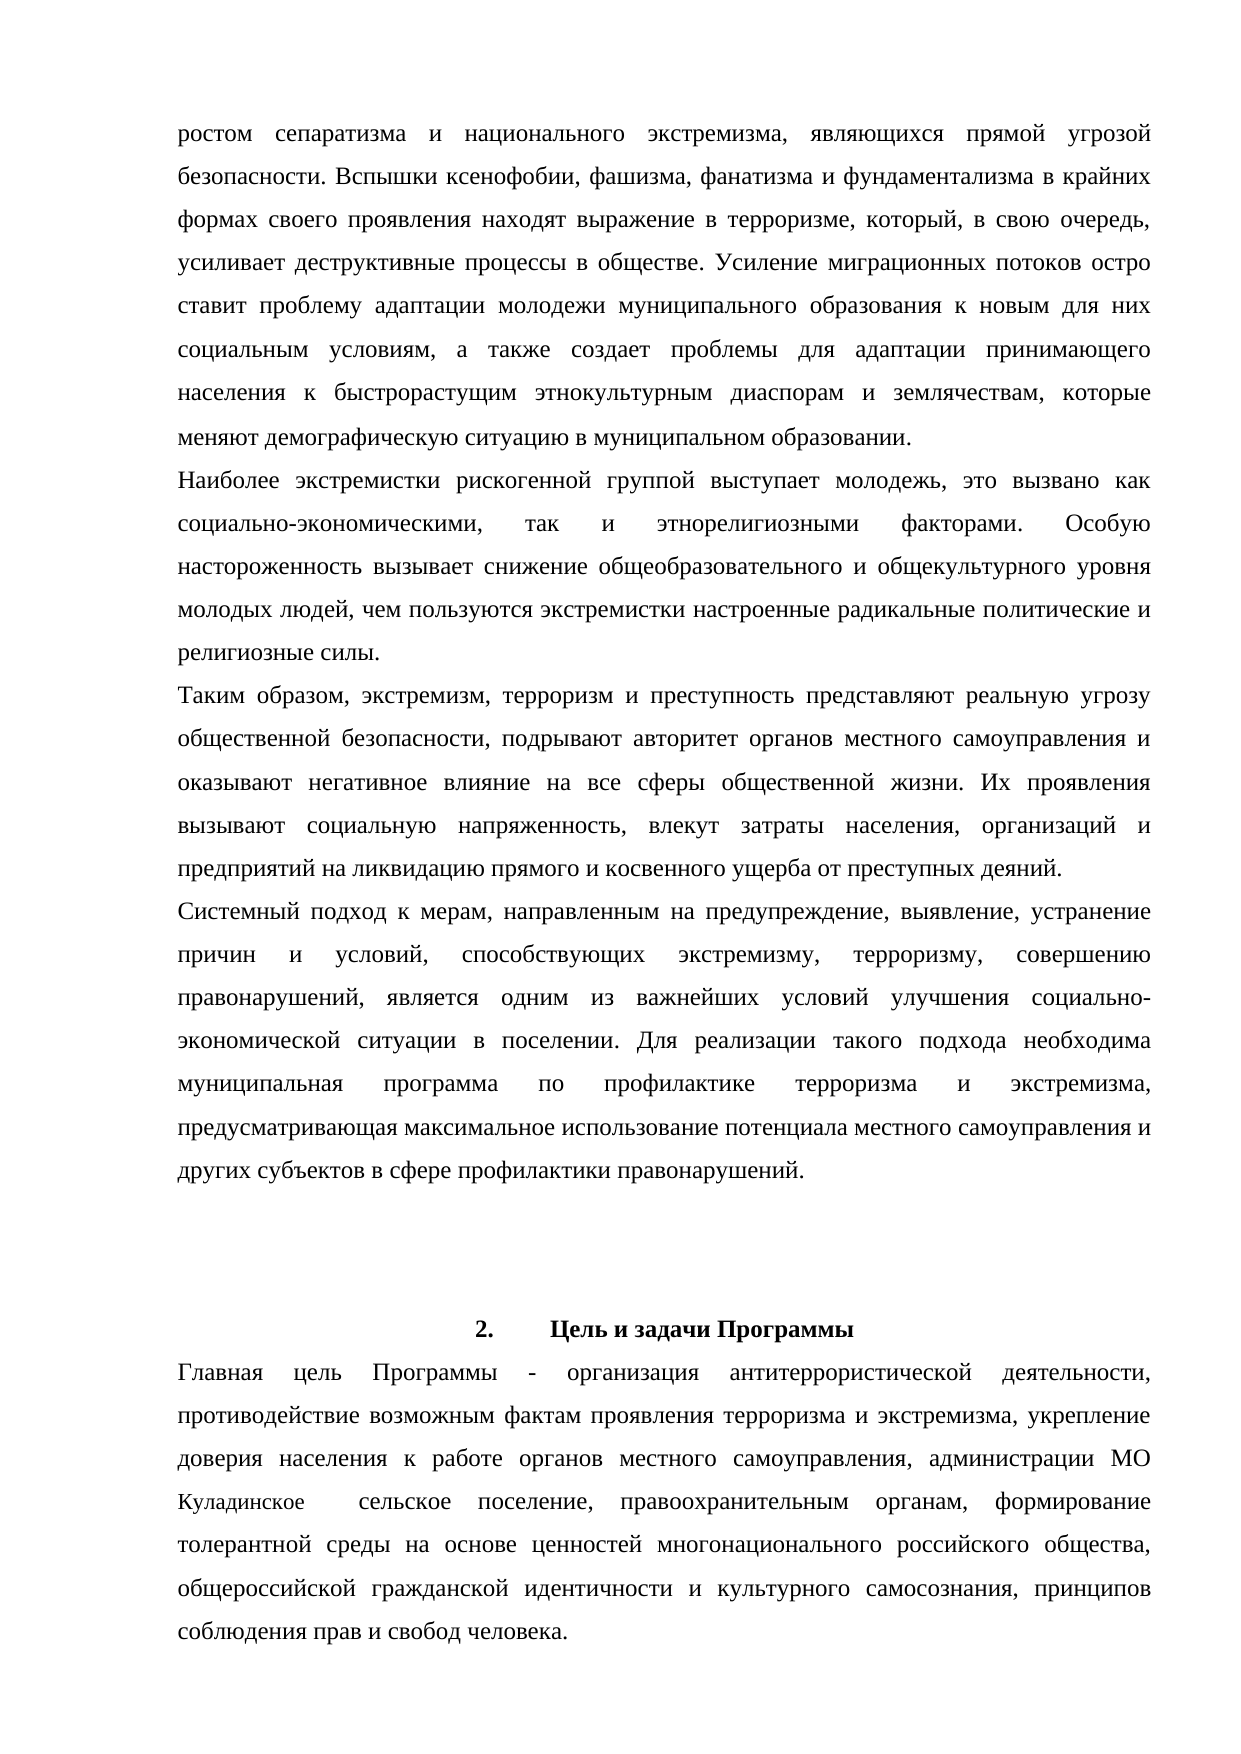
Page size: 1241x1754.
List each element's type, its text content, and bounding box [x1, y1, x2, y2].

text Системный подход к мерам, направленным на предупреждение, выявление, устранение причин и условий, способствующих экстремизму, терроризму, совершению правонарушений, является одним из важнейших условий улучшения социально-экономической ситуации в поселении. Для реализации такого подхода необходима муниципальная программа по профилактике терроризма и экстремизма, предусматривающая максимальное использование потенциала местного самоуправления и других субъектов в сфере профилактики правонарушений. [177, 896, 1152, 1183]
text Таким образом, экстремизм, терроризм и преступность представляют реальную угрозу общественной безопасности, подрывают авторитет органов местного самоуправления и оказывают негативное влияние на все сферы общественной жизни. Их проявления вызывают социальную напряженность, влекут затраты населения, организаций и предприятий на ликвидацию прямого и косвенного ущерба от преступных деяний. [177, 680, 1152, 882]
text 2. Цель и задачи Программы [177, 1314, 1152, 1343]
text Наиболее экстремистки рискогенной группой выступает молодежь, это вызвано как социально-экономическими, так и этнорелигиозными факторами. Особую настороженность вызывает снижение общеобразовательного и общекультурного уровня молодых людей, чем пользуются экстремистки настроенные радикальные политические и религиозные силы. [177, 465, 1152, 666]
text Главная цель Программы - организация антитеррористической деятельности, противодействие возможным фактам проявления терроризма и экстремизма, укрепление доверия населения к работе органов местного самоуправления, администрации МО Куладинское сельское поселение, правоохранительным органам, формирование толерантной среды на основе ценностей многонационального российского общества, общероссийской гражданской идентичности и культурного самосознания, принципов соблюдения прав и свобод человека. [177, 1357, 1152, 1644]
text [177, 118, 1152, 450]
